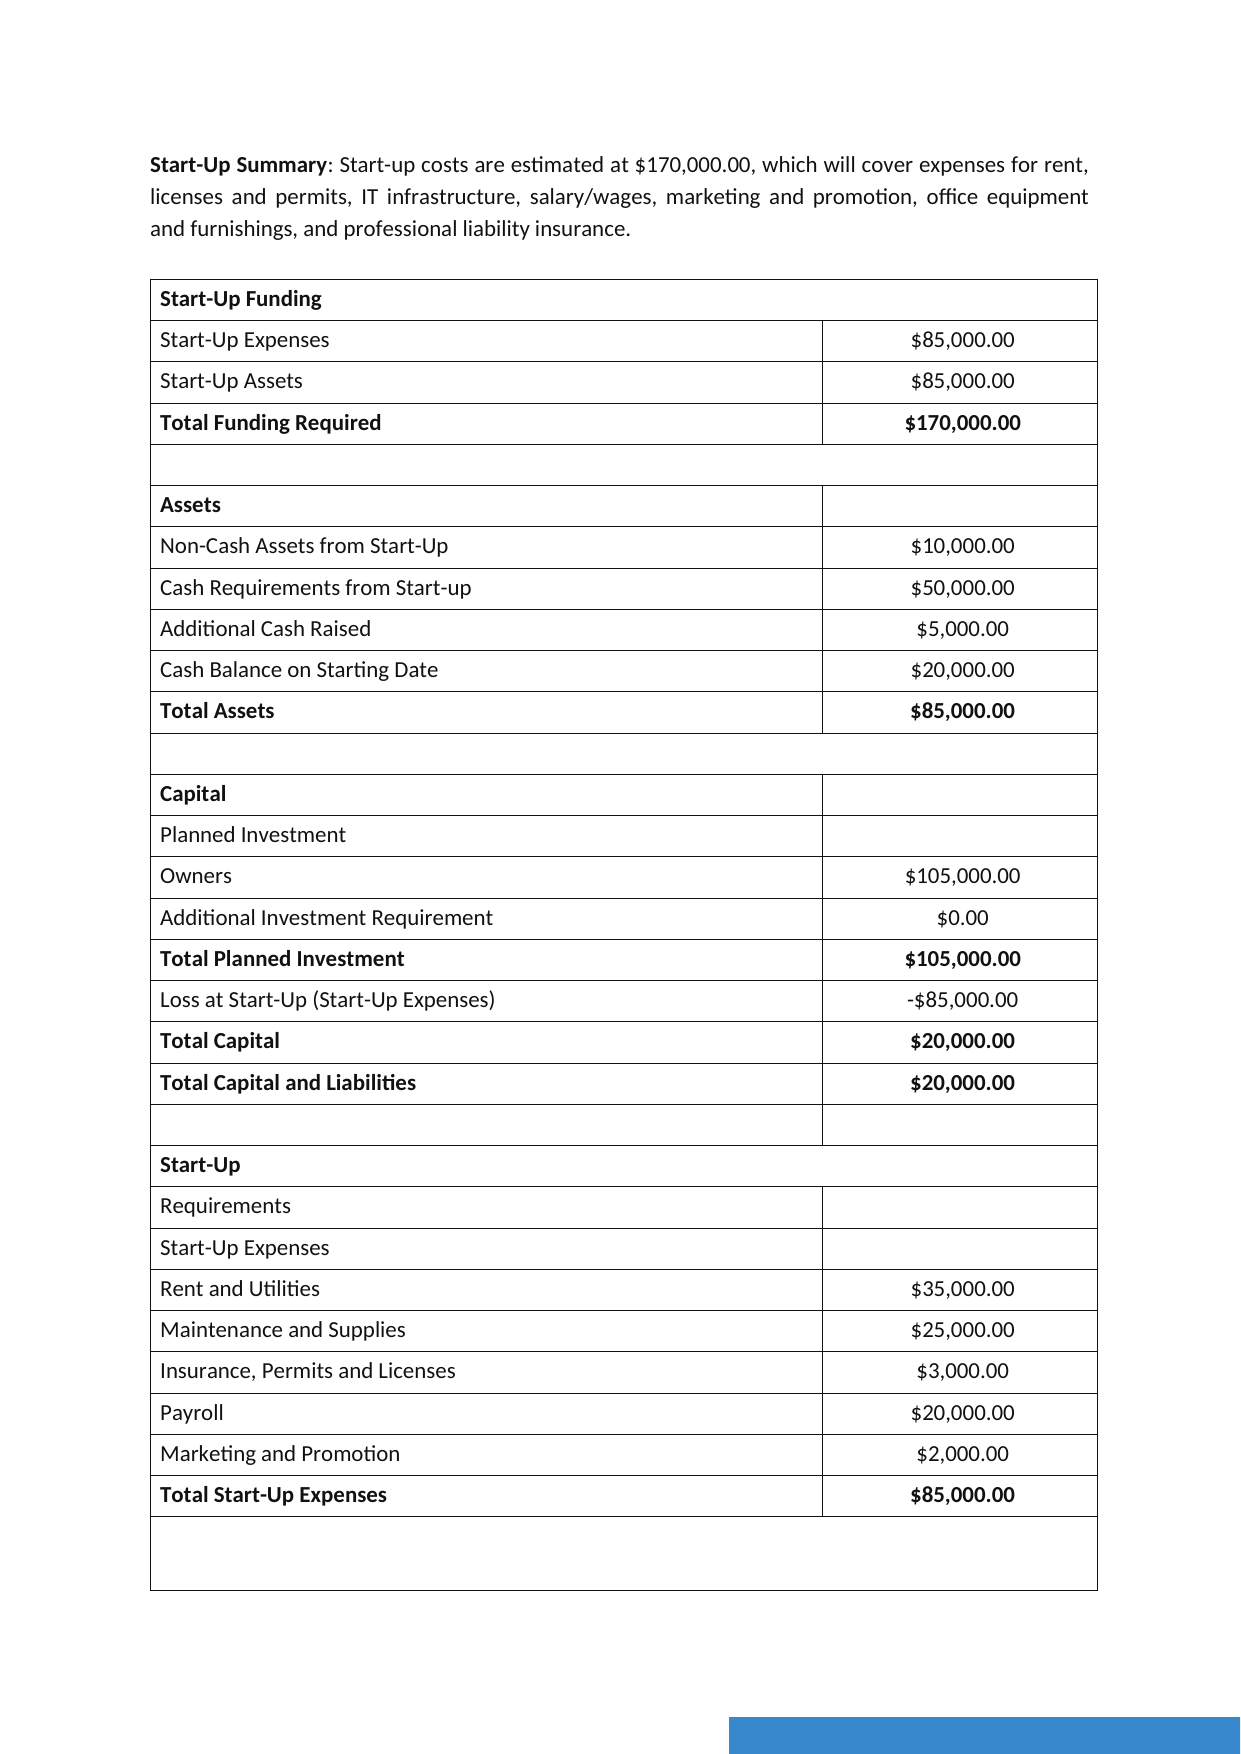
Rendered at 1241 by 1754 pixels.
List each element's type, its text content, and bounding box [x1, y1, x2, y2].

table_cell $170,000.00 [823, 404, 1097, 444]
table_cell [151, 734, 1097, 774]
table_header Start-Up Funding [151, 280, 1097, 320]
table_cell Requirements [151, 1187, 822, 1227]
table_cell Start-Up Expenses [151, 1229, 822, 1269]
table_cell $50,000.00 [823, 569, 1097, 609]
table_cell -$85,000.00 [823, 981, 1097, 1021]
table_cell $5,000.00 [823, 610, 1097, 650]
table_cell $85,000.00 [823, 362, 1097, 402]
table_cell [823, 1229, 1097, 1269]
table_cell $85,000.00 [823, 1476, 1097, 1516]
table_cell [823, 775, 1097, 815]
table_cell Start-Up Assets [151, 362, 822, 402]
table_cell Owners [151, 857, 822, 897]
table_cell Total Capital [151, 1022, 822, 1062]
table_cell Capital [151, 775, 822, 815]
table_cell Total Assets [151, 692, 822, 732]
table_cell $85,000.00 [823, 321, 1097, 361]
table_cell $0.00 [823, 899, 1097, 939]
table_cell [151, 1105, 822, 1145]
table_cell Rent and Utilities [151, 1270, 822, 1310]
table_cell Total Capital and Liabilities [151, 1064, 822, 1104]
table_cell Planned Investment [151, 816, 822, 856]
table_cell [151, 445, 1097, 485]
table_cell [151, 1517, 1097, 1590]
table_cell Total Start-Up Expenses [151, 1476, 822, 1516]
table_cell Loss at Start-Up (Start-Up Expenses) [151, 981, 822, 1021]
text Start-Up Summary: Start-up costs are estimated at $170,000.00, which will cover expenses for rent, licenses and permits, IT infrastructure, salary/wages, marketing and promotion, office equipment and furnishings, and professional liability insurance. [150, 150, 1090, 242]
table_cell $20,000.00 [823, 1394, 1097, 1434]
table_cell Marketing and Promotion [151, 1435, 822, 1475]
table_cell Total Planned Investment [151, 940, 822, 980]
table_cell Maintenance and Supplies [151, 1311, 822, 1351]
table_cell $20,000.00 [823, 1022, 1097, 1062]
table_cell $105,000.00 [823, 940, 1097, 980]
table_cell [823, 816, 1097, 856]
table_cell [823, 486, 1097, 526]
table_cell Start-Up [151, 1146, 1097, 1186]
table_cell [823, 1187, 1097, 1227]
table_cell Non-Cash Assets from Start-Up [151, 527, 822, 567]
table_cell $25,000.00 [823, 1311, 1097, 1351]
table_cell Additional Investment Requirement [151, 899, 822, 939]
table_cell $35,000.00 [823, 1270, 1097, 1310]
table_cell $20,000.00 [823, 651, 1097, 691]
table_cell Start-Up Expenses [151, 321, 822, 361]
table_cell Cash Requirements from Start-up [151, 569, 822, 609]
table_cell [823, 1105, 1097, 1145]
table_cell $85,000.00 [823, 692, 1097, 732]
table_cell $10,000.00 [823, 527, 1097, 567]
table_cell Insurance, Permits and Licenses [151, 1352, 822, 1392]
table_cell Assets [151, 486, 822, 526]
table_cell Additional Cash Raised [151, 610, 822, 650]
table_cell Payroll [151, 1394, 822, 1434]
table_cell $20,000.00 [823, 1064, 1097, 1104]
table_cell Total Funding Required [151, 404, 822, 444]
table_cell Cash Balance on Starting Date [151, 651, 822, 691]
table_cell $2,000.00 [823, 1435, 1097, 1475]
table_cell $3,000.00 [823, 1352, 1097, 1392]
table_cell $105,000.00 [823, 857, 1097, 897]
